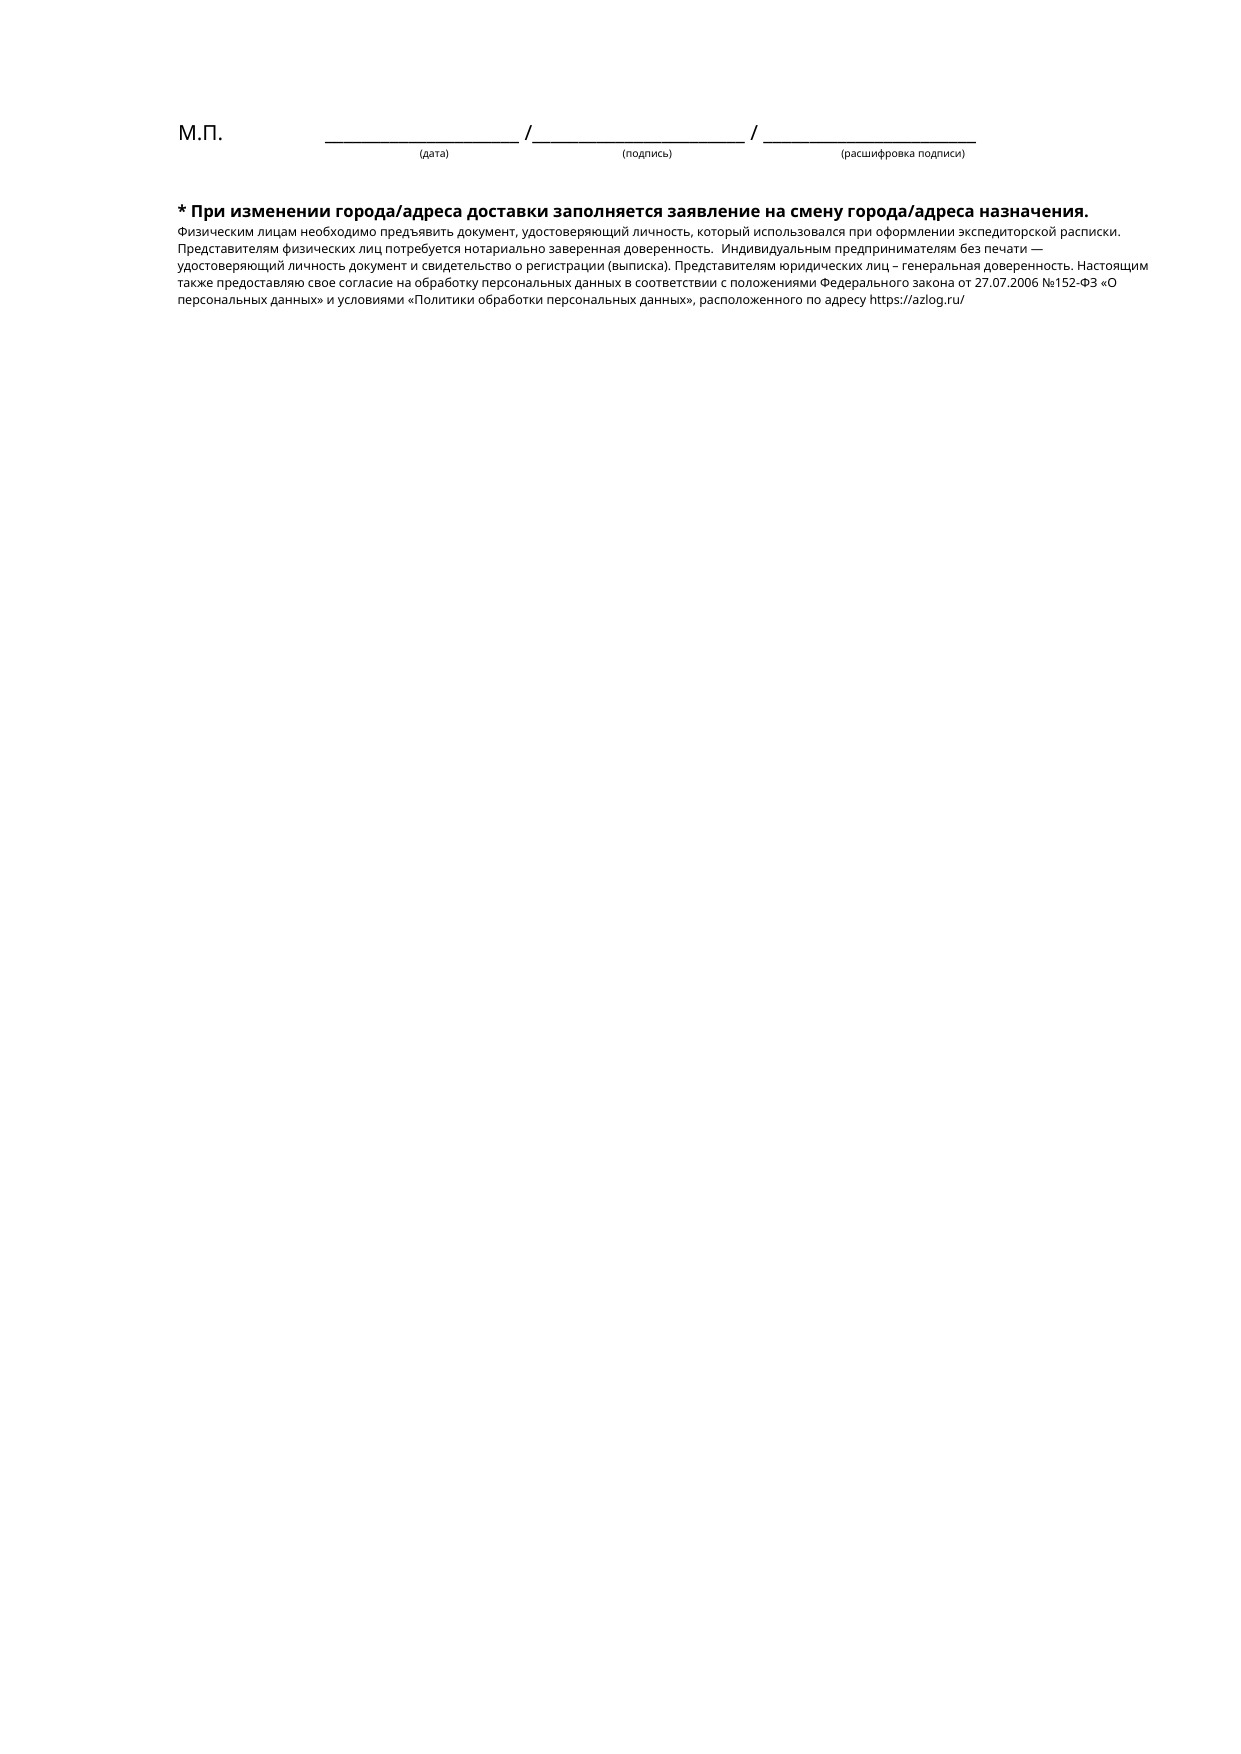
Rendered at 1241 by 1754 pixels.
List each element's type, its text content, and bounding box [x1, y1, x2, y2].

text М.П. _____________________ /_______________________ / _______________________ (дата) (подпись) (расшифровка подписи) [178, 118, 1152, 161]
text * При изменении города/адреса доставки заполняется заявление на смену города/адреса назначения. Физическим лицам необходимо предъявить документ, удостоверяющий личность, который использовался при оформлении экспедиторской расписки. Представителям физических лиц потребуется нотариально заверенная доверенность. Индивидуальным предпринимателям без печати — удостоверяющий личность документ и свидетельство о регистрации (выписка). Представителям юридических лиц – генеральная доверенность. Настоящим также предоставляю свое согласие на обработку персональных данных в соответствии с положениями Федерального закона от 27.07.2006 №152-ФЗ «О персональных данных» и условиями «Политики обработки персональных данных», расположенного по адресу https://azlog.ru/ [177, 200, 1152, 308]
